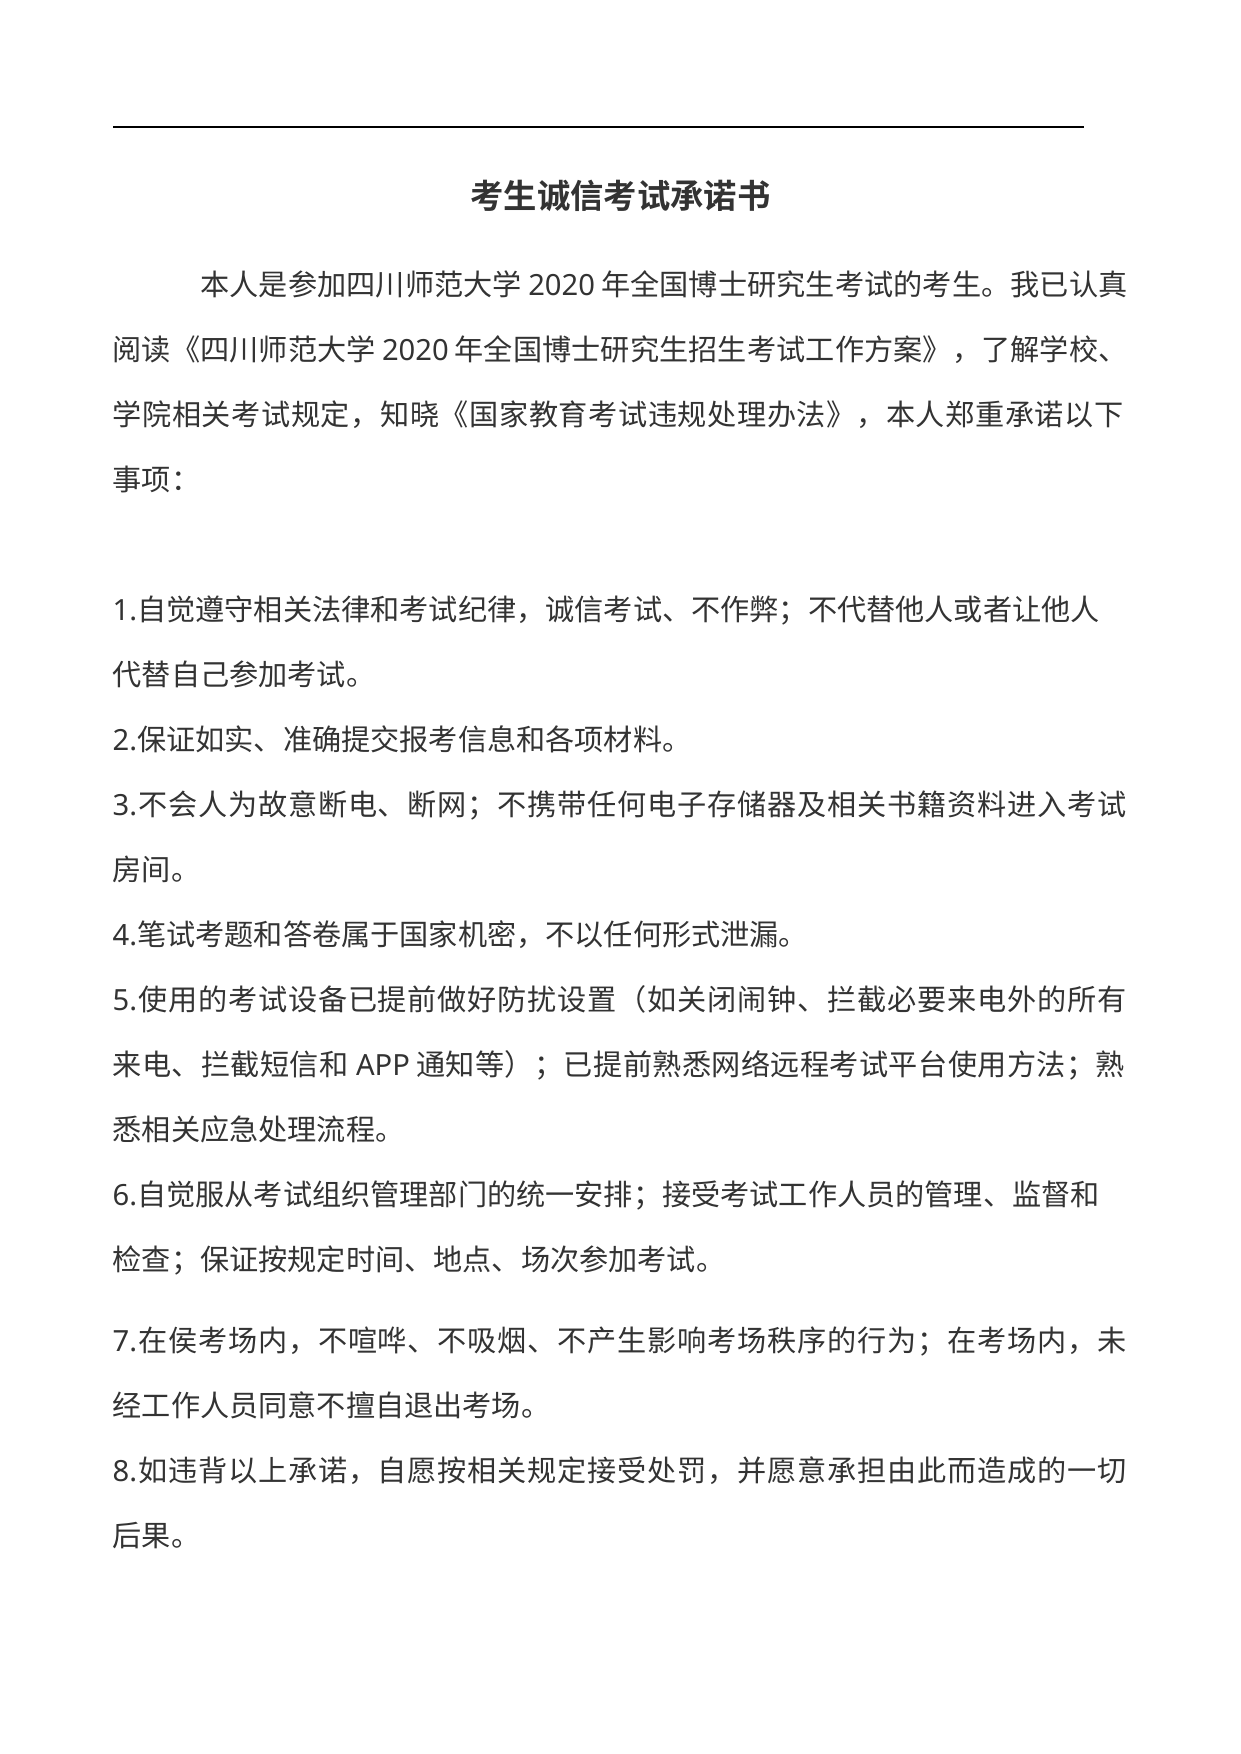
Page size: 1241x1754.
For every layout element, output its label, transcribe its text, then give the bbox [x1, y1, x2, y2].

text 8.如违背以上承诺，自愿按相关规定接受处罚，并愿意承担由此而造成的一切后果。 [112, 1436, 1128, 1566]
text 考生诚信考试承诺书 [112, 162, 1128, 227]
text 3.不会人为故意断电、断网；不携带任何电子存储器及相关书籍资料进入考试房间。 [112, 770, 1128, 900]
text 7.在侯考场内，不喧哗、不吸烟、不产生影响考场秩序的行为；在考场内，未经工作人员同意不擅自退出考场。 [112, 1306, 1128, 1436]
text 4.笔试考题和答卷属于国家机密，不以任何形式泄漏。 [112, 900, 1128, 965]
text 2.保证如实、准确提交报考信息和各项材料。 [112, 705, 1128, 770]
text 6.自觉服从考试组织管理部门的统一安排；接受考试工作人员的管理、监督和检查；保证按规定时间、地点、场次参加考试。 [112, 1160, 1128, 1290]
text 本人是参加四川师范大学2020年全国博士研究生考试的考生。我已认真阅读《四川师范大学2020年全国博士研究生招生考试工作方案》，了解学校、学院相关考试规定，知晓《国家教育考试违规处理办法》，本人郑重承诺以下事项： [112, 250, 1128, 510]
text 1.自觉遵守相关法律和考试纪律，诚信考试、不作弊；不代替他人或者让他人代替自己参加考试。 [112, 575, 1128, 705]
text 5.使用的考试设备已提前做好防扰设置（如关闭闹钟、拦截必要来电外的所有来电、拦截短信和APP通知等）；已提前熟悉网络远程考试平台使用方法；熟悉相关应急处理流程。 [112, 965, 1128, 1160]
